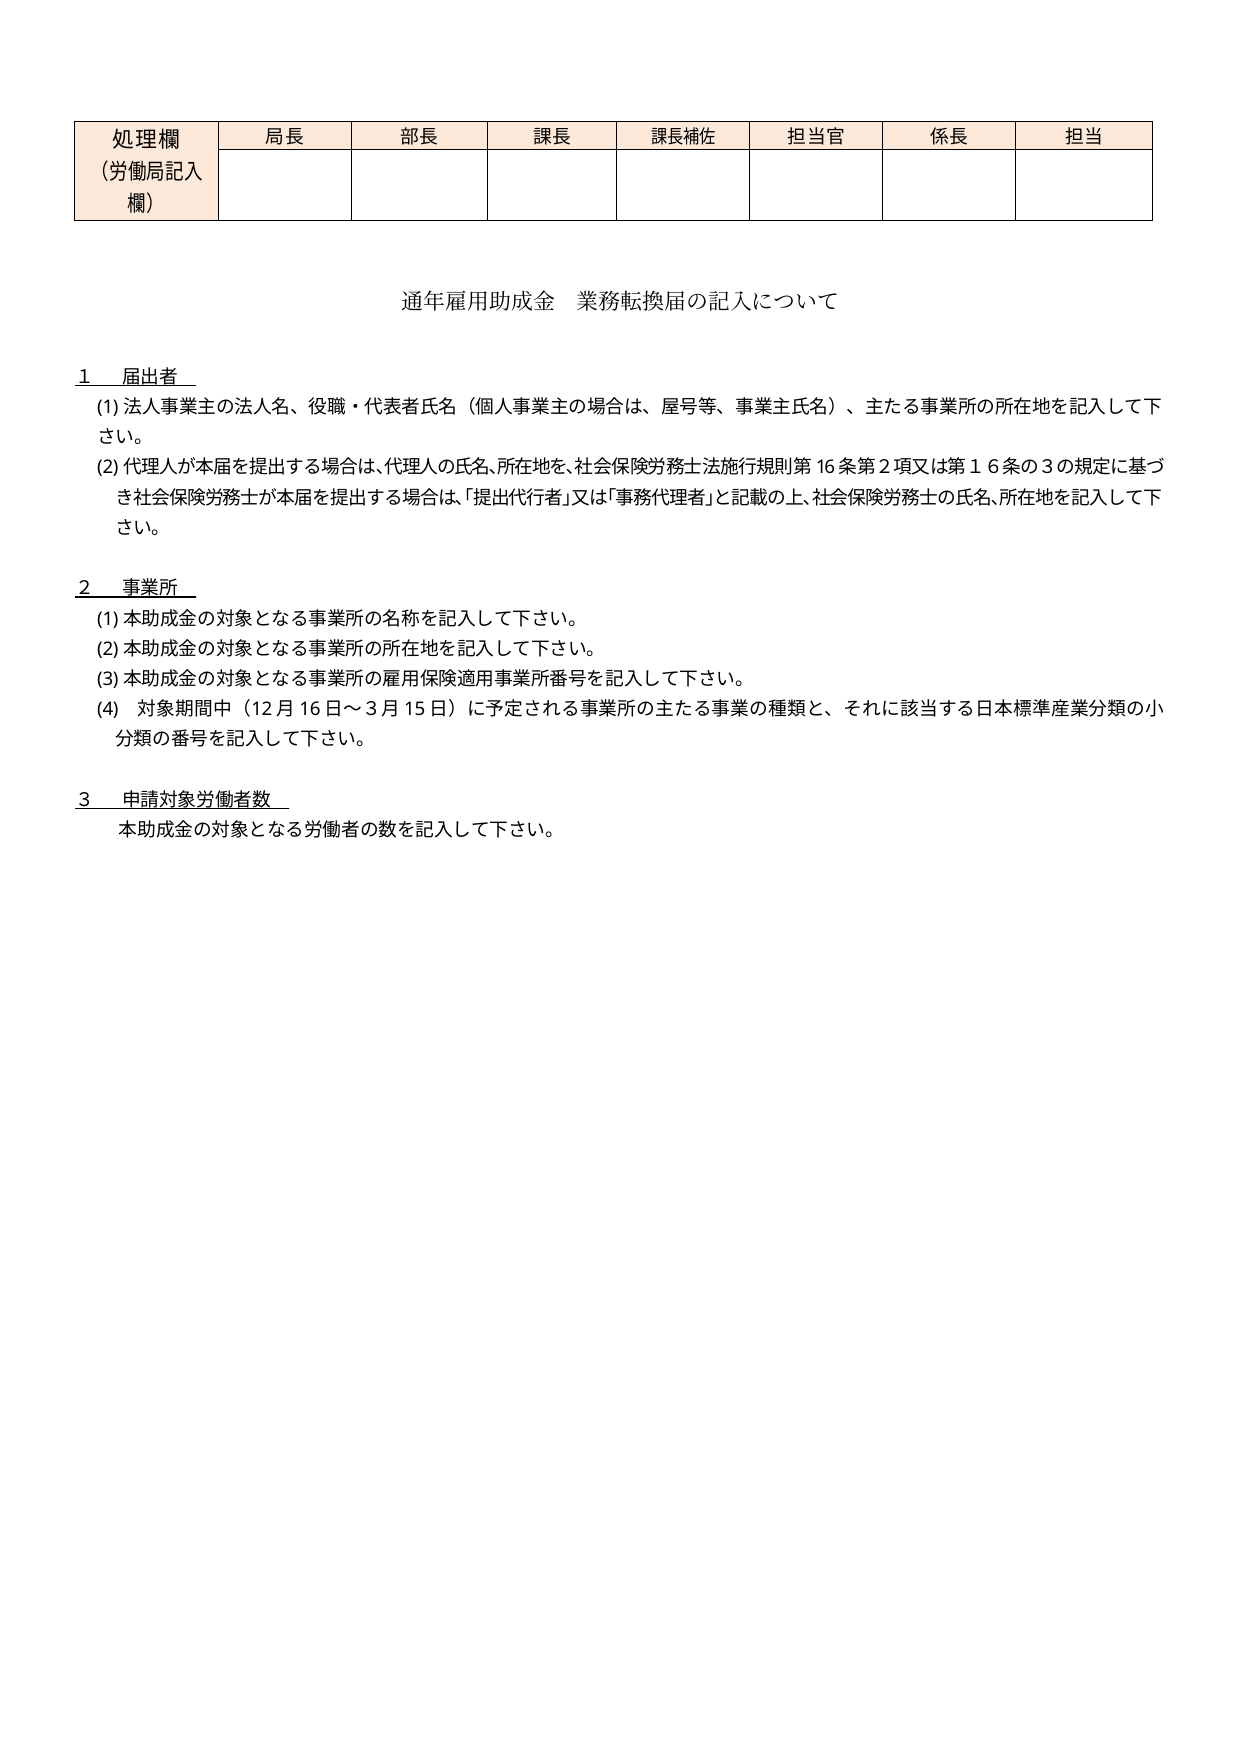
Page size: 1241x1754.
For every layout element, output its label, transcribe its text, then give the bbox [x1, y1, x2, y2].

text 本助成金の対象となる労働者の数を記入して下さい。 [119, 813, 1165, 843]
table_cell [617, 150, 749, 220]
table_header 部長 [352, 122, 487, 149]
table_header 担当官 [750, 122, 882, 149]
table_cell [750, 150, 882, 220]
text (3) 本助成金の対象となる事業所の雇用保険適用事業所番号を記入して下さい。 [97, 662, 1165, 692]
text ３ 申請対象労働者数 [75, 783, 1165, 813]
table_header 課長補佐 [617, 122, 749, 149]
table_cell [883, 150, 1015, 220]
text １ 届出者 [75, 360, 1165, 390]
table_cell [1016, 150, 1152, 220]
table_header 局長 [219, 122, 351, 149]
table_cell [352, 150, 487, 220]
text (2) 本助成金の対象となる事業所の所在地を記入して下さい。 [97, 632, 1165, 662]
table_header 課長 [488, 122, 616, 149]
table_cell [219, 150, 351, 220]
text 通年雇用助成金 業務転換届の記入について [75, 269, 1165, 330]
table_header 処理欄 （労働局記入欄） [75, 122, 218, 220]
table_cell [488, 150, 616, 220]
table_header 係長 [883, 122, 1015, 149]
text (2) 代理人が本届を提出する場合は､代理人の氏名､所在地を､社会保険労務士法施行規則第16条第２項又は第１６条の３の規定に基づき社会保険労務士が本届を提出する場合は､｢提出代行者｣又は｢事務代理者｣と記載の上､社会保険労務士の氏名､所在地を記入して下さい。 [97, 451, 1165, 541]
text (1) 法人事業主の法人名、役職・代表者氏名（個人事業主の場合は、屋号等、事業主氏名）、主たる事業所の所在地を記入して下さい。 [97, 390, 1165, 451]
table_header 担当 [1016, 122, 1152, 149]
text ２ 事業所 [75, 572, 1165, 602]
text (4) 対象期間中（12月16日～３月15日）に予定される事業所の主たる事業の種類と、それに該当する日本標準産業分類の小分類の番号を記入して下さい。 [97, 692, 1165, 753]
text (1) 本助成金の対象となる事業所の名称を記入して下さい。 [97, 602, 1165, 632]
